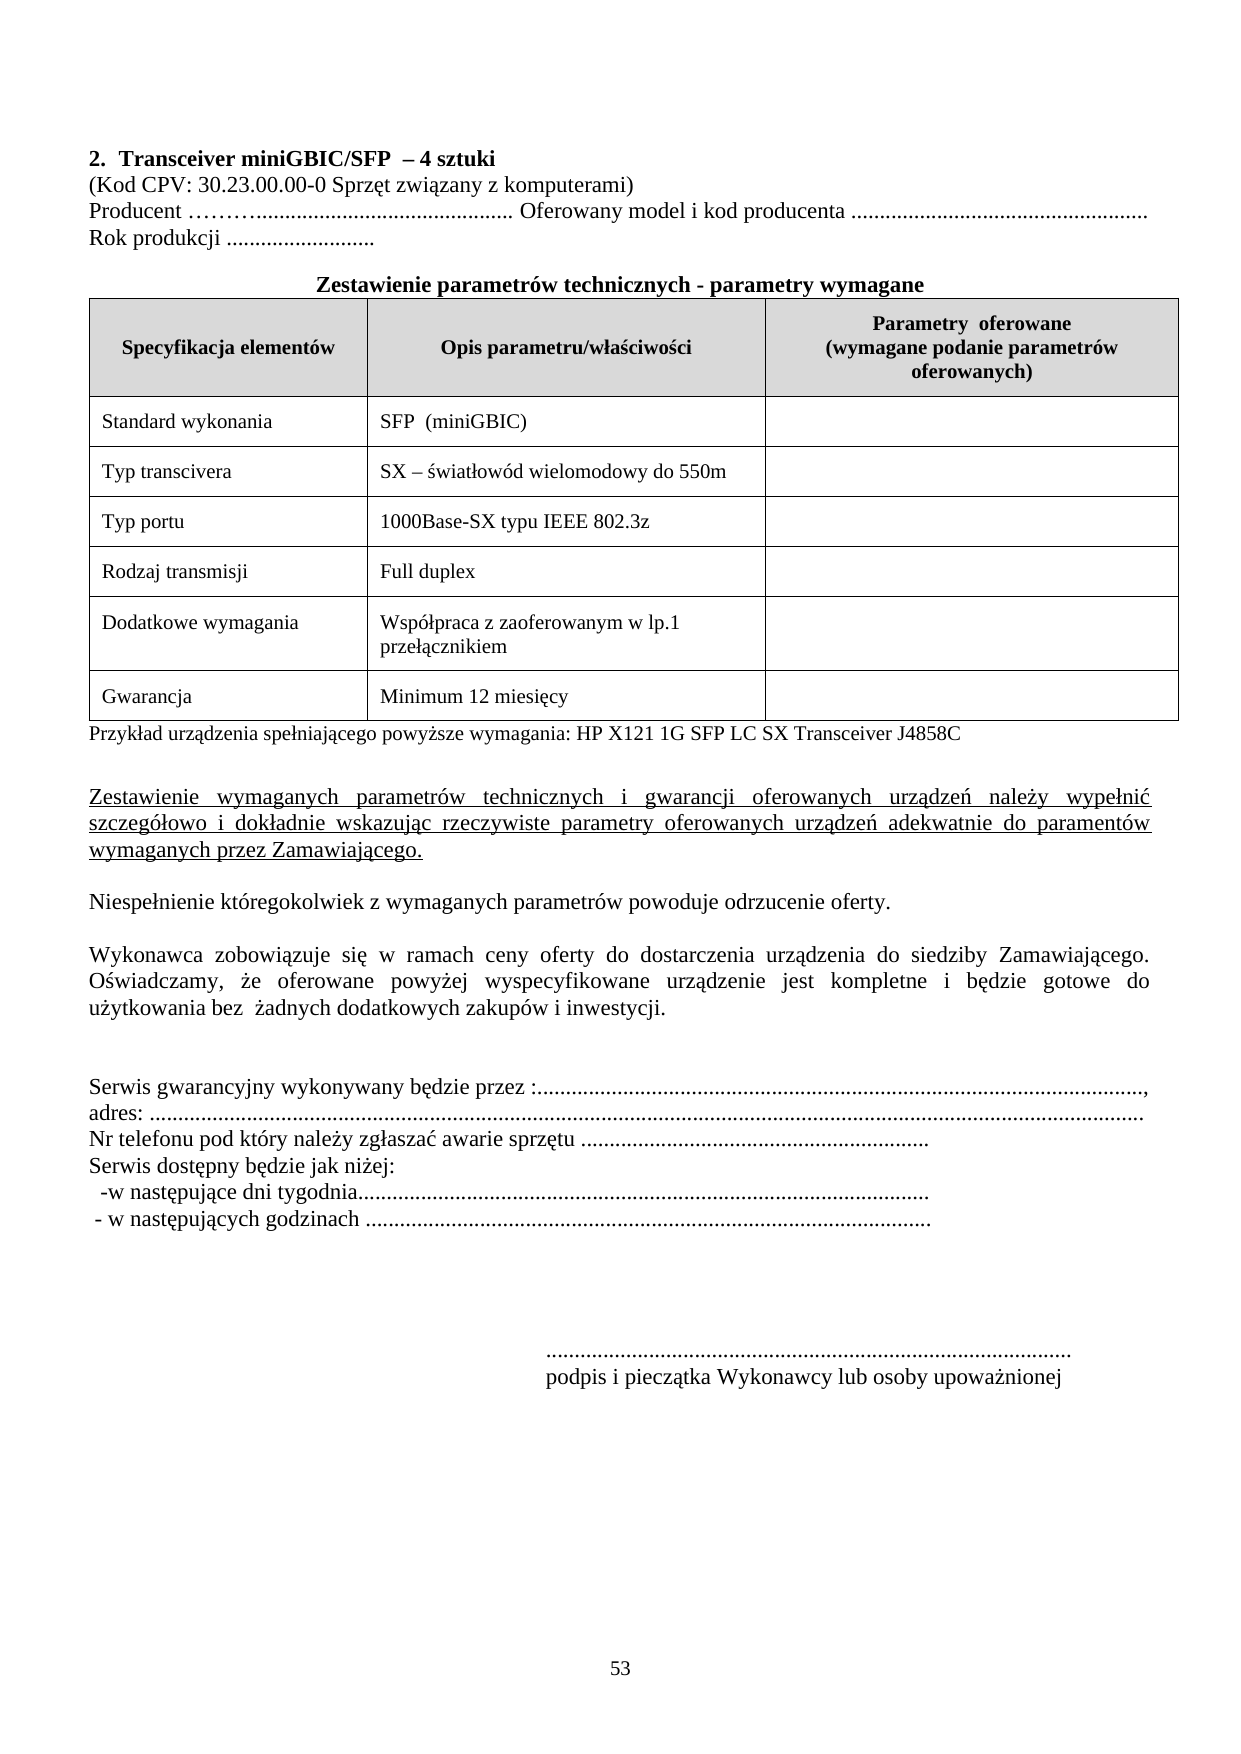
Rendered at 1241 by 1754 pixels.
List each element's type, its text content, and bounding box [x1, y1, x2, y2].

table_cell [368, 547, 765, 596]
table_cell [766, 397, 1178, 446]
text Zestawienie wymaganych parametrów technicznych i gwarancji oferowanych urządzeń należy wypełnić szczegółowo i dokładnie wskazując rzeczywiste parametry oferowanych urządzeń adekwatnie do paramentów wymaganych przez Zamawiającego. [89, 783, 1152, 806]
text adres: .............................................................................................................................................................................. [89, 1099, 1152, 1126]
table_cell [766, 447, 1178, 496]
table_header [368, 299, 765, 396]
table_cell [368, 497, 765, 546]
text Serwis gwarancyjny wykonywany będzie przez :.........................................................................................................., [89, 1073, 1152, 1099]
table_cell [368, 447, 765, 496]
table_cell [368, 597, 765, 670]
text Serwis dostępny będzie jak niżej: [89, 1152, 1152, 1178]
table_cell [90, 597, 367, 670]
text ............................................................................................ [134, 1336, 1152, 1363]
list Transceiver miniGBIC/SFP – 4 sztuki [89, 145, 1152, 171]
text - w następujących godzinach ................................................................................................... [89, 1204, 1152, 1231]
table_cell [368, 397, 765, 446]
text -w następujące dni tygodnia.................................................................................................... [89, 1178, 1152, 1204]
text Nr telefonu pod który należy zgłaszać awarie sprzętu ............................................................. [89, 1126, 1152, 1152]
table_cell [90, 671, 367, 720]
text Przykład urządzenia spełniającego powyższe wymagania: HP X121 1G SFP LC SX Transceiver J4858C [89, 721, 1152, 745]
text (Kod CPV: 30.23.00.00-0 Sprzęt związany z komputerami) [89, 171, 1152, 197]
text Wykonawca zobowiązuje się w ramach ceny oferty do dostarczenia urządzenia do siedziby Zamawiającego. Oświadczamy, że oferowane powyżej wyspecyfikowane urządzenie jest kompletne i będzie gotowe do użytkowania bez żadnych dodatkowych zakupów i inwestycji. [89, 941, 1152, 1020]
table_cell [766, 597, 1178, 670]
text Zestawienie parametrów technicznych - parametry wymagane [89, 271, 1152, 297]
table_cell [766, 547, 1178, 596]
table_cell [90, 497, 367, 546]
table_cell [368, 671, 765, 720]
text Zestawienie wymaganych parametrów technicznych i gwarancji oferowanych urządzeń należy wypełnić szczegółowo i dokładnie wskazując rzeczywiste parametry oferowanych urządzeń adekwatnie do paramentów wymaganych przez Zamawiającego. [89, 833, 1152, 862]
text Zestawienie wymaganych parametrów technicznych i gwarancji oferowanych urządzeń należy wypełnić szczegółowo i dokładnie wskazując rzeczywiste parametry oferowanych urządzeń adekwatnie do paramentów wymaganych przez Zamawiającego. [89, 807, 1152, 832]
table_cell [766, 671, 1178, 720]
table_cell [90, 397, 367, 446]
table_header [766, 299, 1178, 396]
text Niespełnienie któregokolwiek z wymaganych parametrów powoduje odrzucenie oferty. [89, 888, 1152, 915]
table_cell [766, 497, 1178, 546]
text podpis i pieczątka Wykonawcy lub osoby upoważnionej [134, 1363, 1152, 1389]
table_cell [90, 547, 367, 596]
text Producent ………............................................. Oferowany model i kod producenta .................................................... Rok produkcji .......................... [89, 197, 1152, 250]
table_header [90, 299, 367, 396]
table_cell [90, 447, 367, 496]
